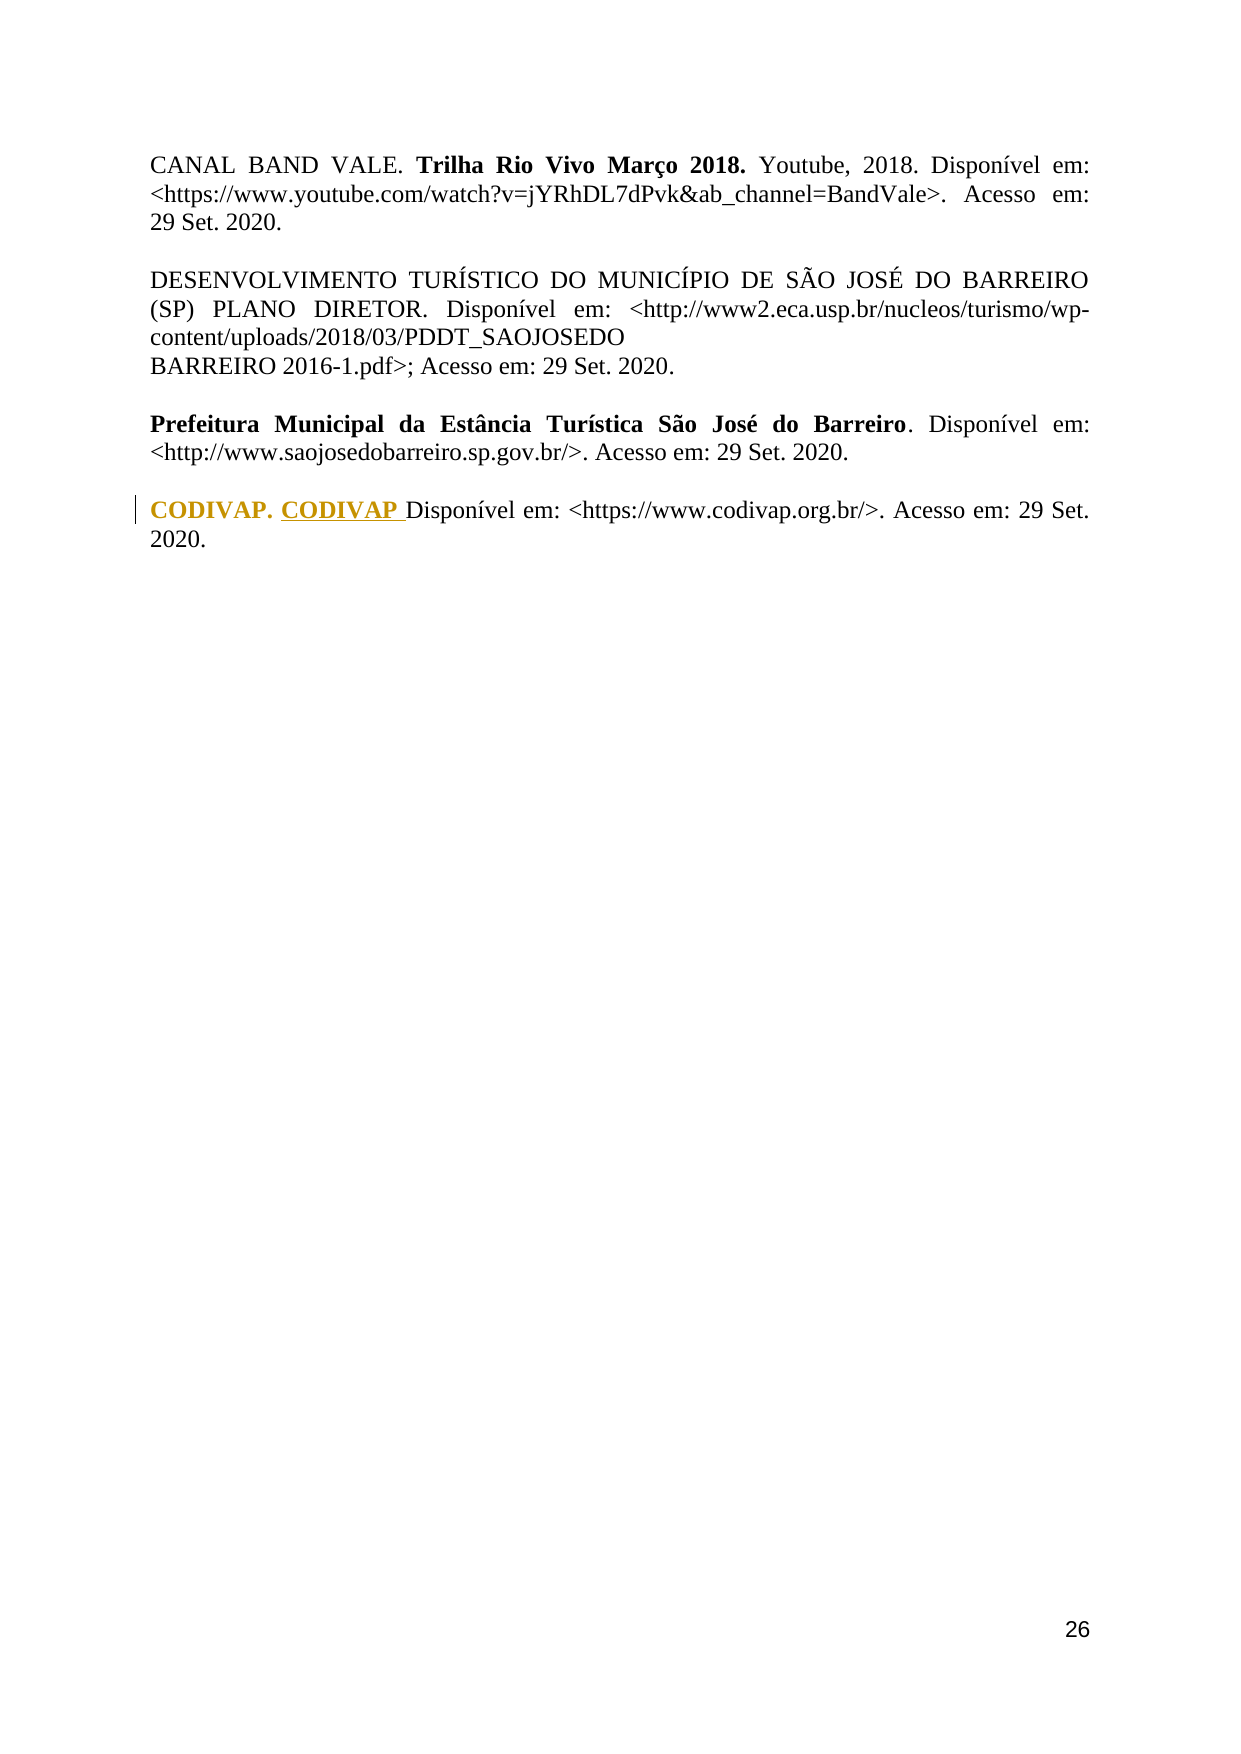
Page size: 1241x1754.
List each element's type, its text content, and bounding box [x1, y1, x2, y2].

text Prefeitura Municipal da Estância Turística São José do Barreiro. Disponível em: <http://www.saojosedobarreiro.sp.gov.br/>. Acesso em: 29 Set. 2020. [150, 409, 1090, 466]
text BARREIRO 2016-1.pdf>; Acesso em: 29 Set. 2020. [150, 351, 1090, 380]
text DESENVOLVIMENTO TURÍSTICO DO MUNICÍPIO DE SÃO JOSÉ DO BARREIRO (SP) PLANO DIRETOR. Disponível em: <http://www2.eca.usp.br/nucleos/turismo/wp-content/uploads/2018/03/PDDT_SAOJOSEDO [150, 265, 1090, 351]
text CODIVAP. Disponível em: <https://www.codivap.org.br/>. Acesso em: 29 Set. 2020. [150, 495, 1090, 552]
text CANAL BAND VALE. Trilha Rio Vivo Março 2018. Youtube, 2018. Disponível em: <https://www.youtube.com/watch?v=jYRhDL7dPvk&ab_channel=BandVale>. Acesso em: 29 Set. 2020. [150, 150, 1090, 236]
